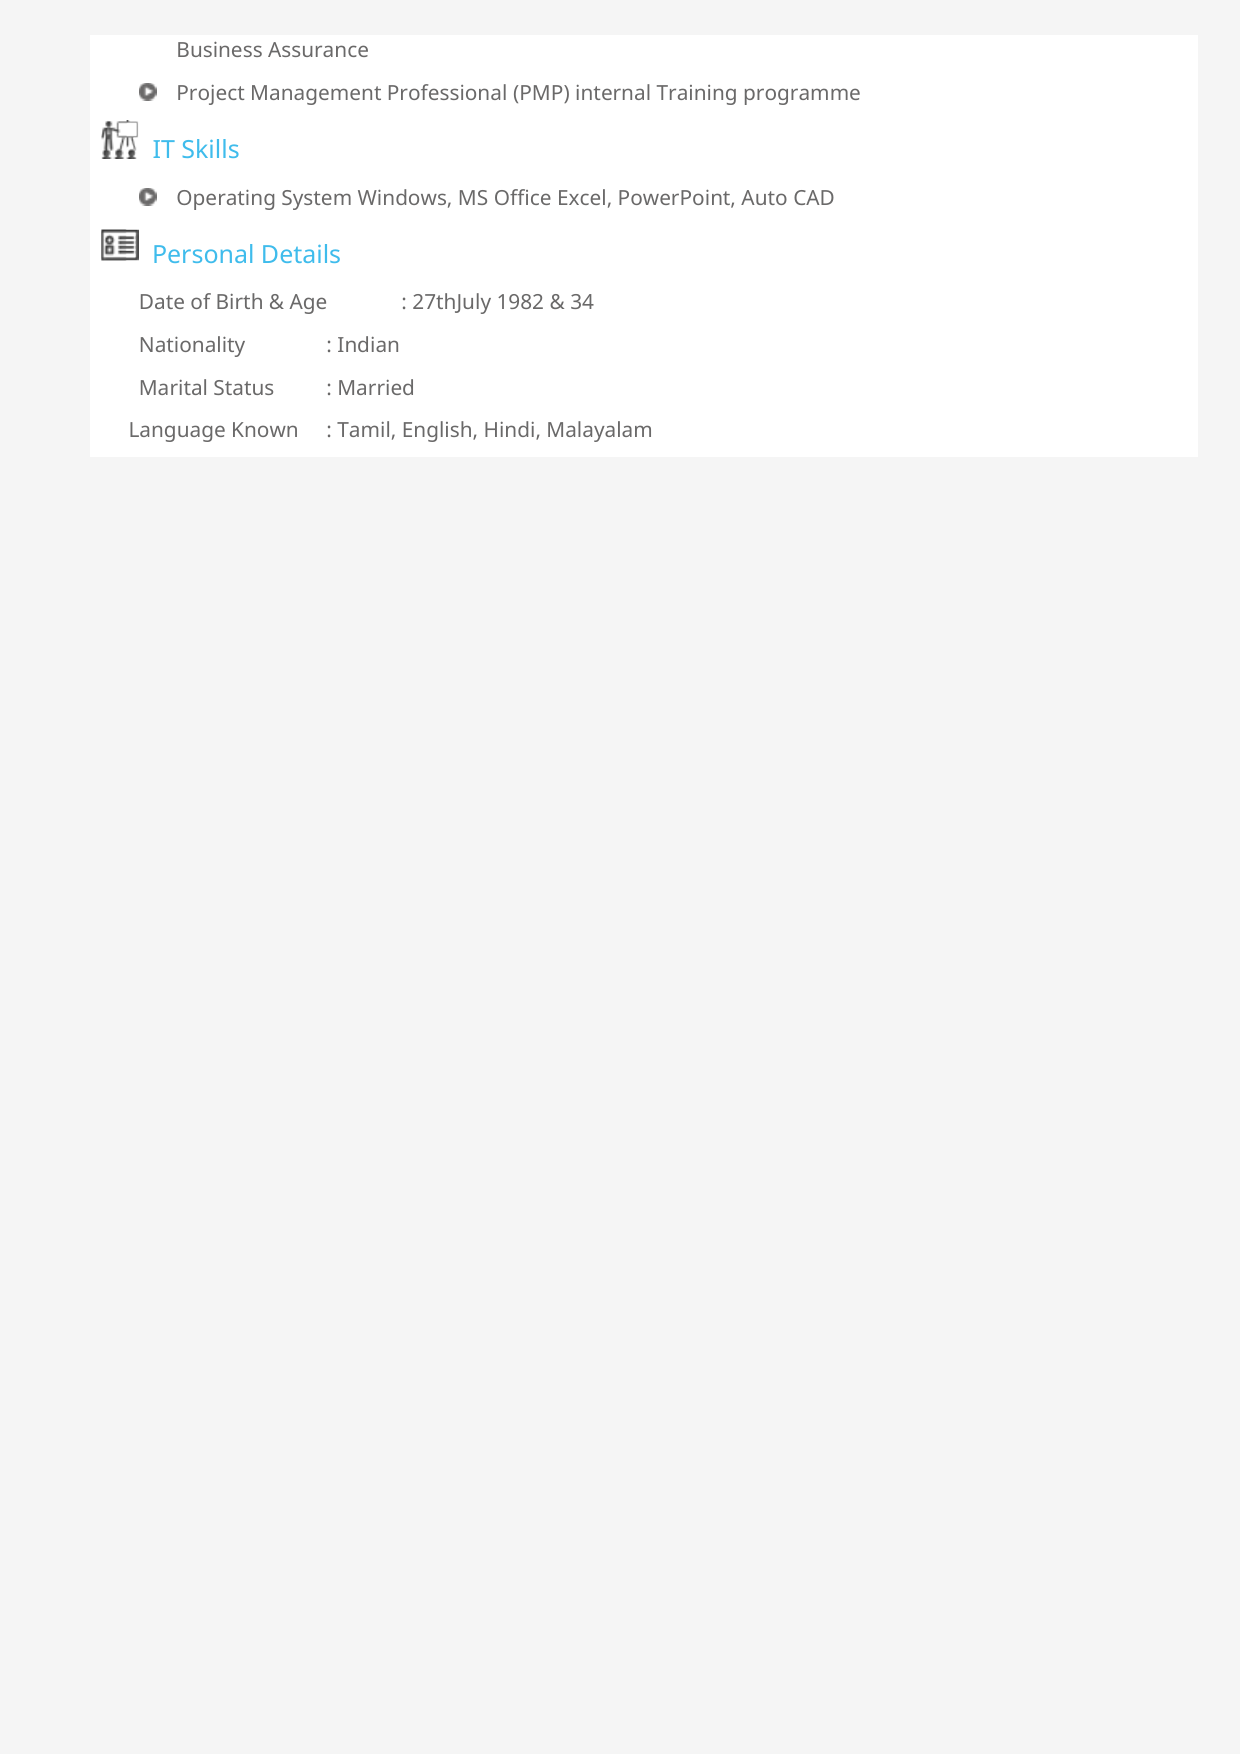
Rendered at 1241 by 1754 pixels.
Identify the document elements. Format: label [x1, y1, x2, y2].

picture [101, 120, 140, 159]
table_cell [90, 35, 1198, 457]
picture [139, 83, 157, 101]
picture [101, 225, 139, 264]
picture [139, 188, 157, 206]
